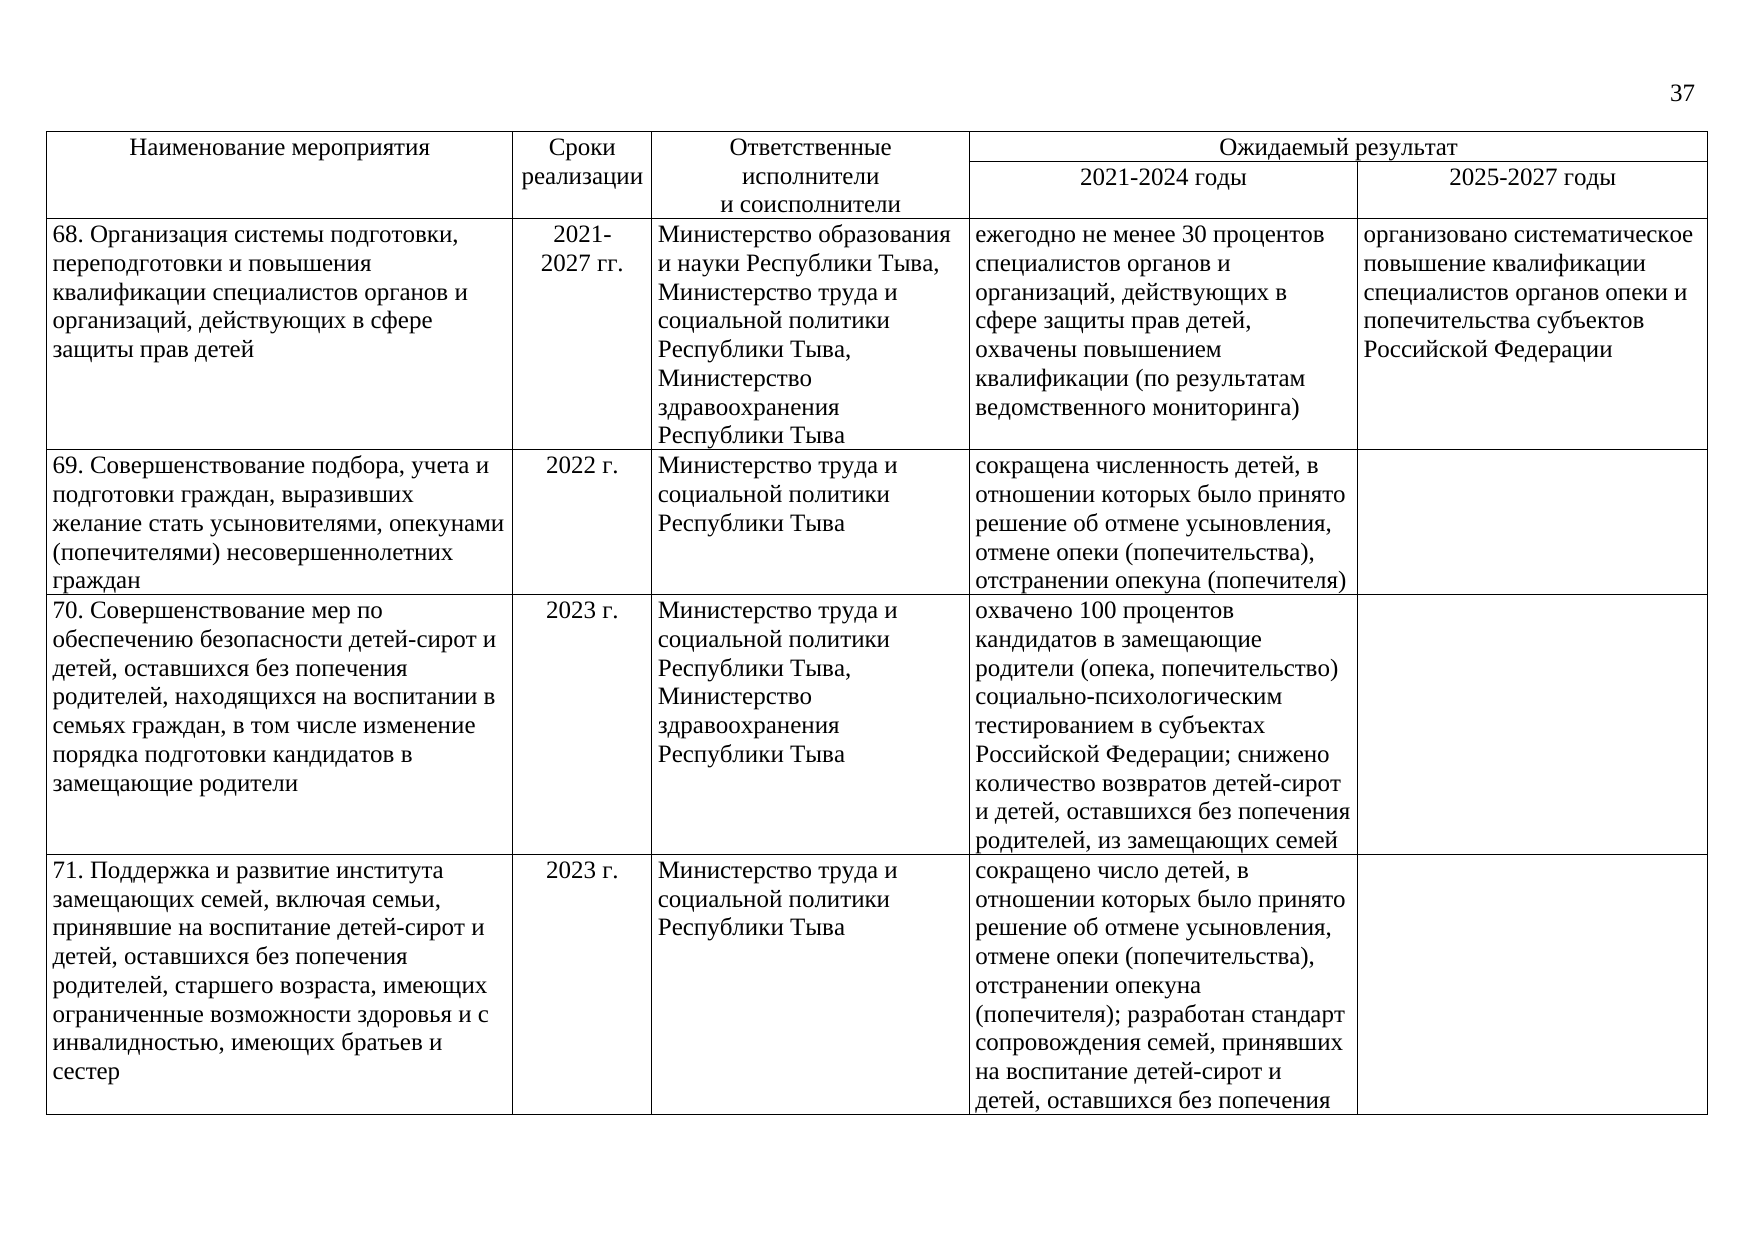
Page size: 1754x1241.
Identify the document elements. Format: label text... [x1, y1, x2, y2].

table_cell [970, 855, 1357, 1114]
table_cell 2025-2027 годы [1358, 162, 1707, 218]
table_cell [1358, 595, 1707, 854]
table_cell 2022 г. [513, 450, 651, 594]
table_header Наименование мероприятия [47, 132, 512, 218]
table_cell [47, 855, 512, 1114]
table_cell 2021- 2027 гг. [513, 219, 651, 449]
table_cell охвачено 100 процентов кандидатов в замещающие родители (опека, попечительство) социально-психологическим тестированием в субъектах Российской Федерации; снижено количество возвратов детей-сирот и детей, оставшихся без попечения родителей, из замещающих семей [970, 595, 1357, 854]
table_cell 70. Совершенствование мер по обеспечению безопасности детей-сирот и детей, оставшихся без попечения родителей, находящихся на воспитании в семьях граждан, в том числе изменение порядка подготовки кандидатов в замещающие родители [47, 595, 512, 854]
table_cell Министерство труда и социальной политики Республики Тыва, Министерство здравоохранения Республики Тыва [652, 595, 969, 854]
table_cell 69. Совершенствование подбора, учета и подготовки граждан, выразивших желание стать усыновителями, опекунами (попечителями) несовершеннолетних граждан [47, 450, 512, 594]
table_cell 2021-2024 годы [970, 162, 1357, 218]
table_cell 2023 г. [513, 595, 651, 854]
table_cell ежегодно не менее 30 процентов специалистов органов и организаций, действующих в сфере защиты прав детей, охвачены повышением квалификации (по результатам ведомственного мониторинга) [970, 219, 1357, 449]
table_cell Министерство образования и науки Республики Тыва, Министерство труда и социальной политики Республики Тыва, Министерство здравоохранения Республики Тыва [652, 219, 969, 449]
table_header Ответственные исполнители и соисполнители [652, 132, 969, 218]
table_cell 68. Организация системы подготовки, переподготовки и повышения квалификации специалистов органов и организаций, действующих в сфере защиты прав детей [47, 219, 512, 449]
table_cell Министерство труда и социальной политики Республики Тыва [652, 450, 969, 594]
table_header Сроки реализации [513, 132, 651, 218]
table_cell [1358, 450, 1707, 594]
table_cell организовано систематическое повышение квалификации специалистов органов опеки и попечительства субъектов Российской Федерации [1358, 219, 1707, 449]
table_cell 2023 г. [513, 855, 651, 1114]
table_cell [652, 855, 969, 1114]
table_cell сокращена численность детей, в отношении которых было принято решение об отмене усыновления, отмене опеки (попечительства), отстранении опекуна (попечителя) [970, 450, 1357, 594]
table_cell [1358, 855, 1707, 1114]
table_header Ожидаемый результат [970, 132, 1707, 161]
